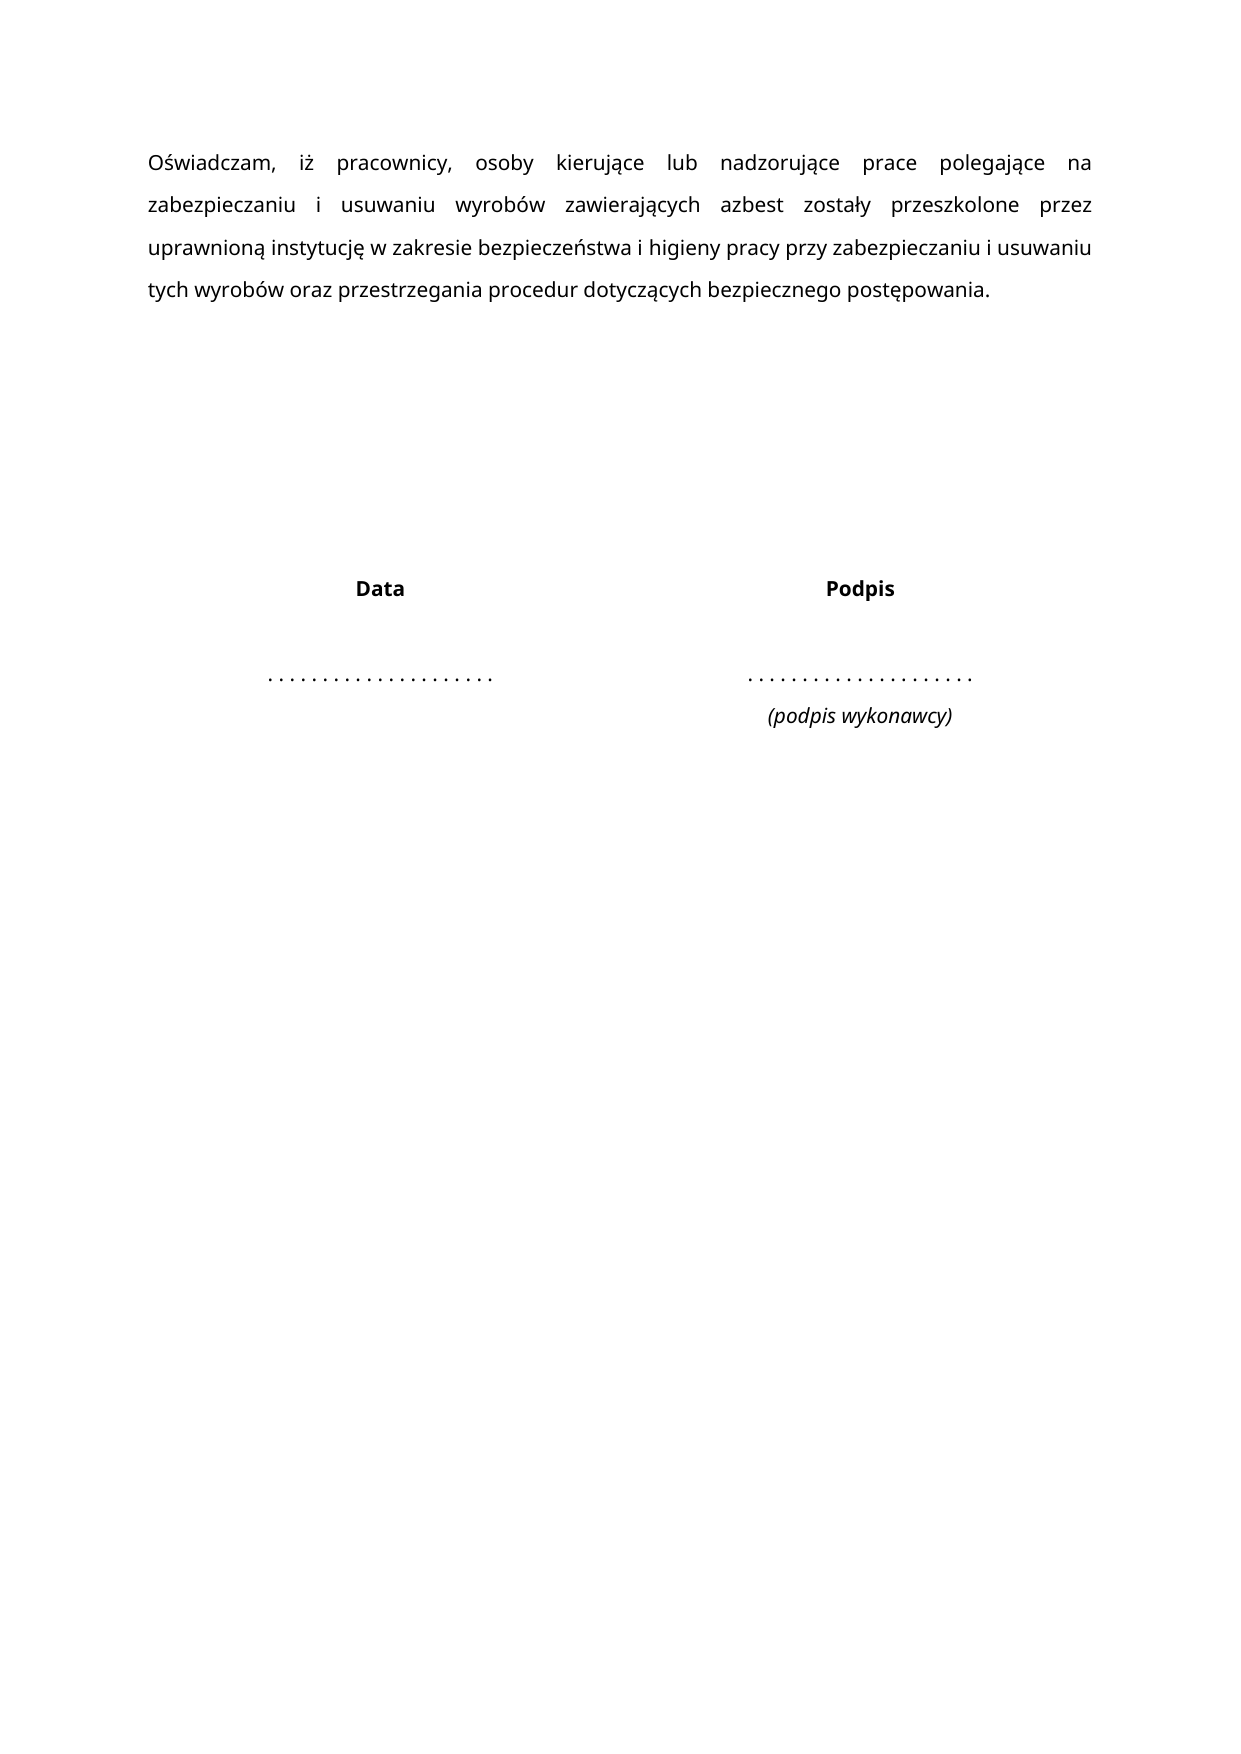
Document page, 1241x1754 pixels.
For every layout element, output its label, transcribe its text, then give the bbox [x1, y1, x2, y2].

table_cell . . . . . . . . . . . . . . . . . . . . . (podpis wykonawcy) [620, 616, 1100, 744]
table_header Podpis [620, 574, 1100, 616]
table_cell . . . . . . . . . . . . . . . . . . . . . [140, 616, 620, 744]
text Oświadczam, iż pracownicy, osoby kierujące lub nadzorujące prace polegające na zabezpieczaniu i usuwaniu wyrobów zawierających azbest zostały przeszkolone przez uprawnioną instytucję w zakresie bezpieczeństwa i higieny pracy przy zabezpieczaniu i usuwaniu tych wyrobów oraz przestrzegania procedur dotyczących bezpiecznego postępowania. [148, 148, 1093, 304]
table_header Data [140, 574, 620, 616]
